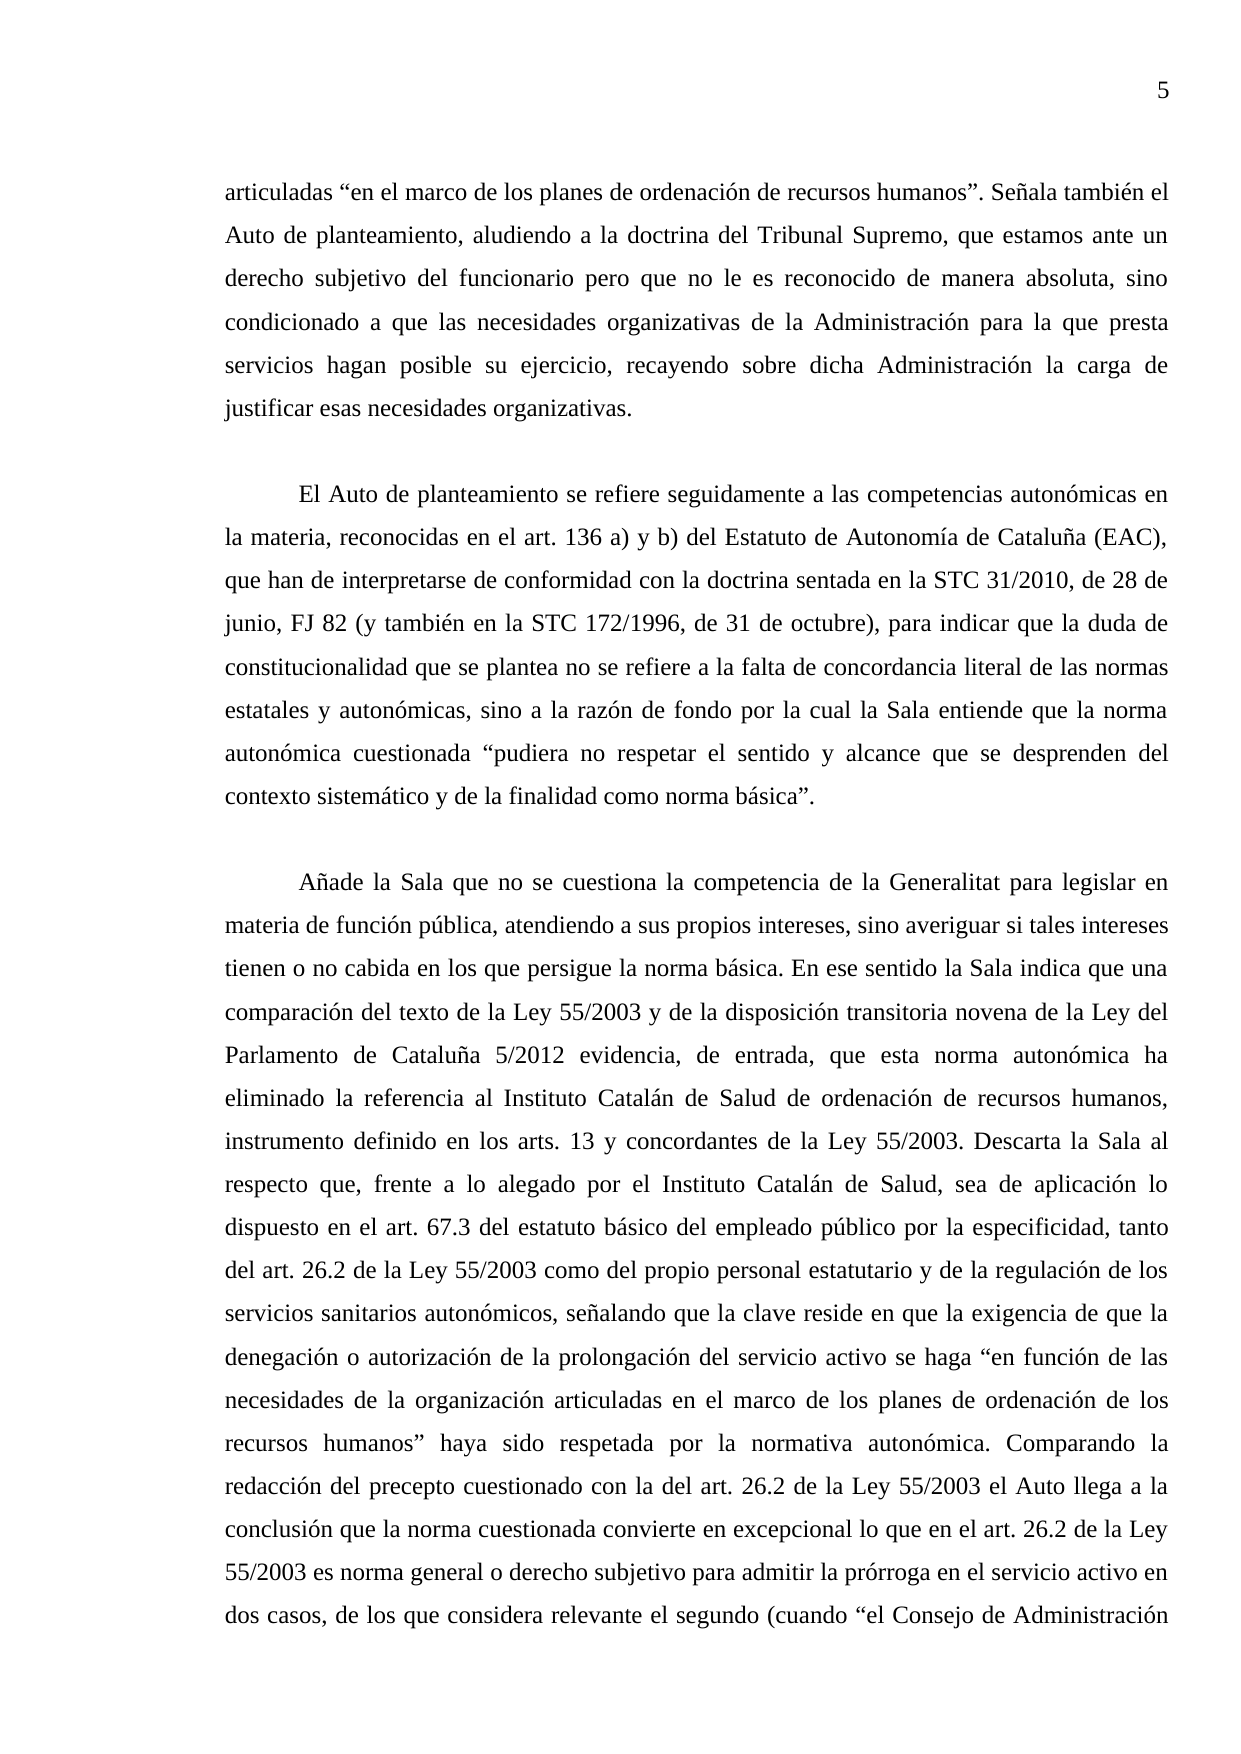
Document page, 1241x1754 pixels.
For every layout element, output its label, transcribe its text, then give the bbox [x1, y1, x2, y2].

text El Auto de planteamiento se refiere seguidamente a las competencias autonómicas en la materia, reconocidas en el art. 136 a) y b) del Estatuto de Autonomía de Cataluña (EAC), que han de interpretarse de conformidad con la doctrina sentada en la STC 31/2010, de 28 de junio, FJ 82 (y también en la STC 172/1996, de 31 de octubre), para indicar que la duda de constitucionalidad que se plantea no se refiere a la falta de concordancia literal de las normas estatales y autonómicas, sino a la razón de fondo por la cual la Sala entiende que la norma autonómica cuestionada “pudiera no respetar el sentido y alcance que se desprenden del contexto sistemático y de la finalidad como norma básica”. [224, 479, 1169, 810]
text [224, 177, 1169, 422]
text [224, 867, 1169, 1629]
